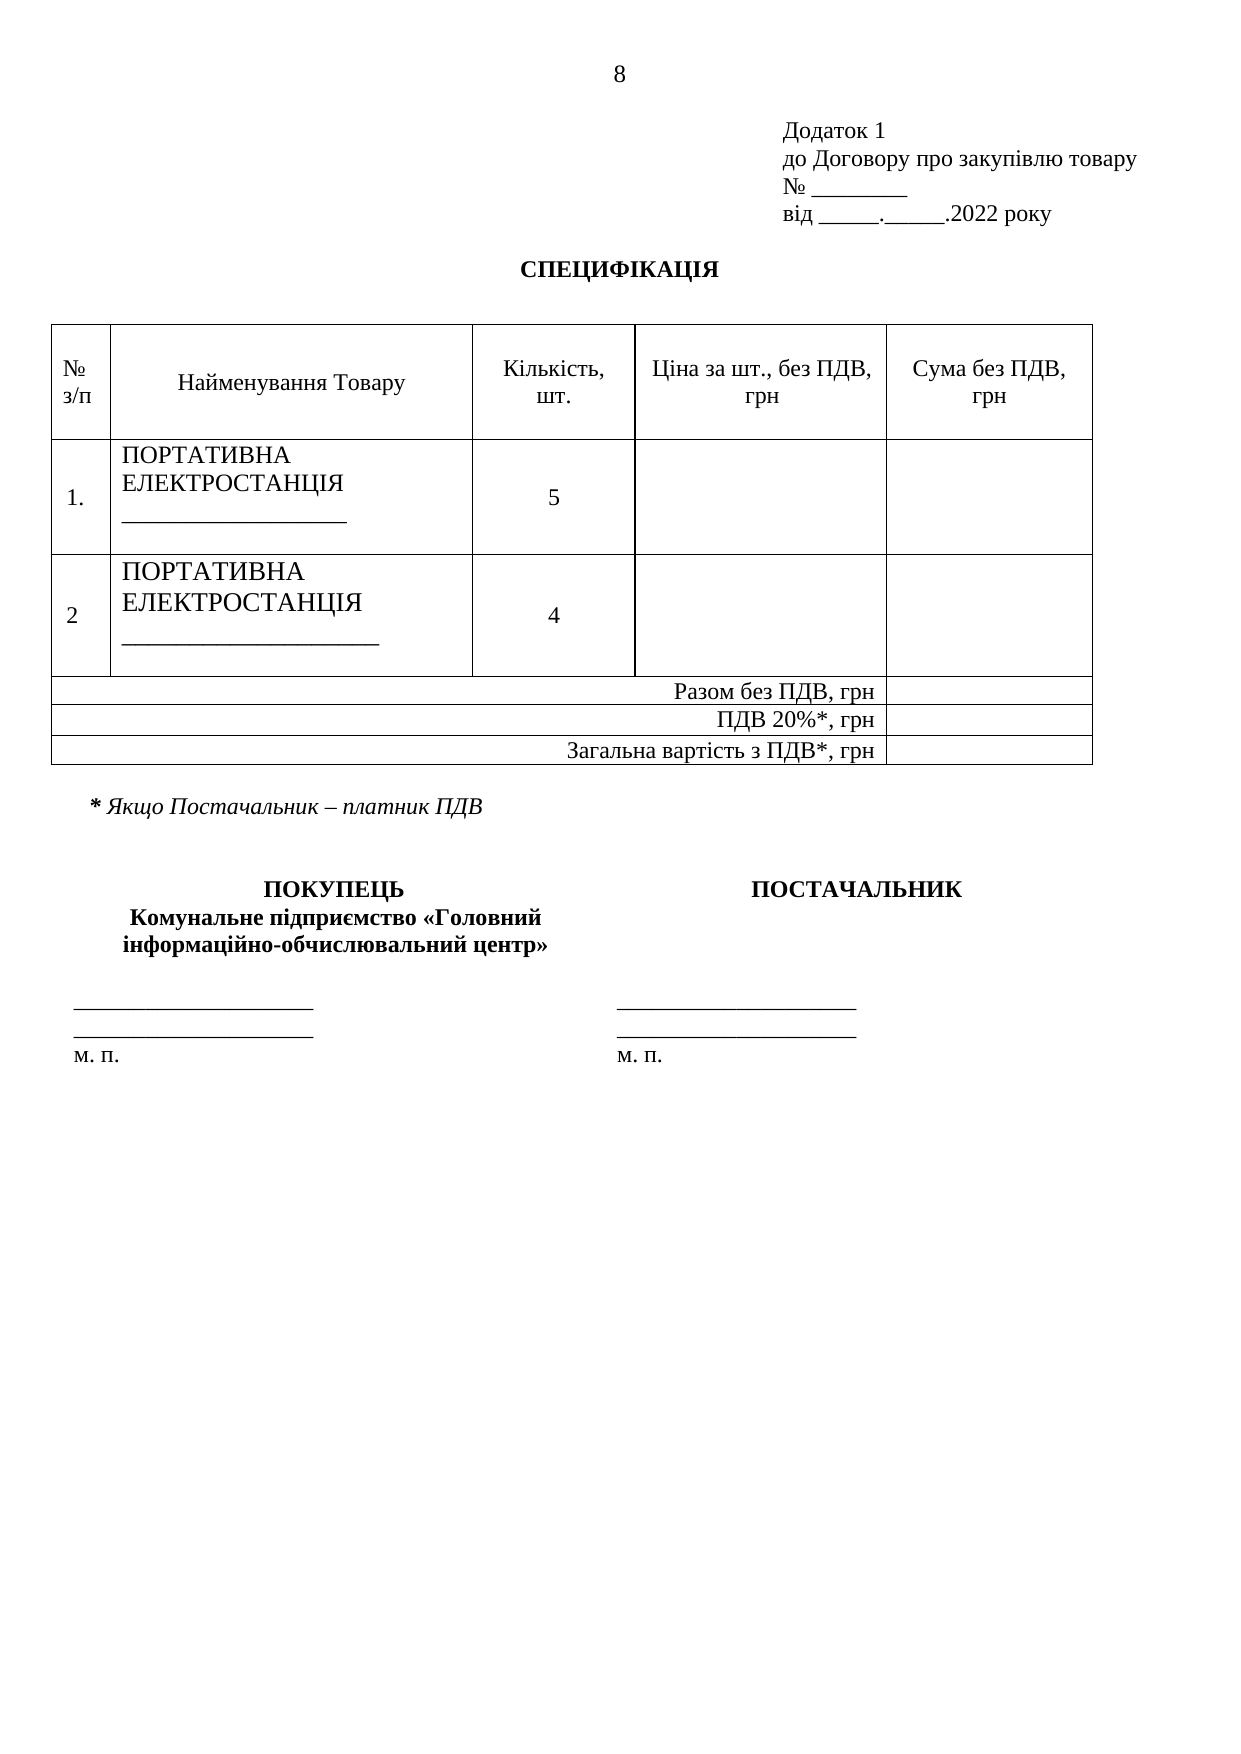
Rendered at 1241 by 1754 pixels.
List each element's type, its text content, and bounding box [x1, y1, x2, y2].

table_cell ПОРТАТИВНА ЕЛЕКТРОСТАНЦІЯ ___________________ [111, 555, 472, 676]
table_header Найменування Товару [111, 325, 472, 439]
text № ________ [783, 172, 1150, 199]
table_header ПОСТАЧАЛЬНИК ____________________ ____________________ м. п. [606, 847, 1107, 1068]
table_cell [887, 440, 1092, 553]
table_cell ПДВ 20%*, грн [52, 705, 886, 735]
table_cell [887, 736, 1092, 763]
table_cell [887, 555, 1092, 676]
text від _____._____.2022 року [783, 199, 1150, 227]
table_cell [636, 555, 886, 676]
table_cell [887, 677, 1092, 704]
table_cell Разом без ПДВ, грн [52, 677, 886, 704]
text до Договору про закупівлю товару [783, 144, 1150, 172]
table_cell 1. [52, 440, 110, 553]
table_cell 5 [473, 440, 634, 553]
text Додаток 1 [783, 117, 1150, 144]
table_header ПОКУПЕЦЬ Комунальне підприємство «Головний інформаційно-обчислювальний центр» ____________________ ____________________ м. п. [63, 847, 606, 1068]
table_cell 2 [52, 555, 110, 676]
table_cell Загальна вартість з ПДВ*, грн [52, 736, 886, 763]
table_header Ціна за шт., без ПДВ, грн [636, 325, 886, 439]
table_cell ПОРТАТИВНА ЕЛЕКТРОСТАНЦІЯ __________________ [111, 440, 472, 553]
table_cell [636, 440, 886, 553]
table_header Кількість, шт. [473, 325, 634, 439]
table_header Сума без ПДВ, грн [887, 325, 1092, 439]
text * Якщо Постачальник – платник ПДВ [51, 792, 1150, 820]
text СПЕЦИФІКАЦІЯ [89, 254, 1150, 282]
table_cell [887, 705, 1092, 735]
table_header № з/п [52, 325, 110, 439]
table_cell 4 [473, 555, 634, 676]
